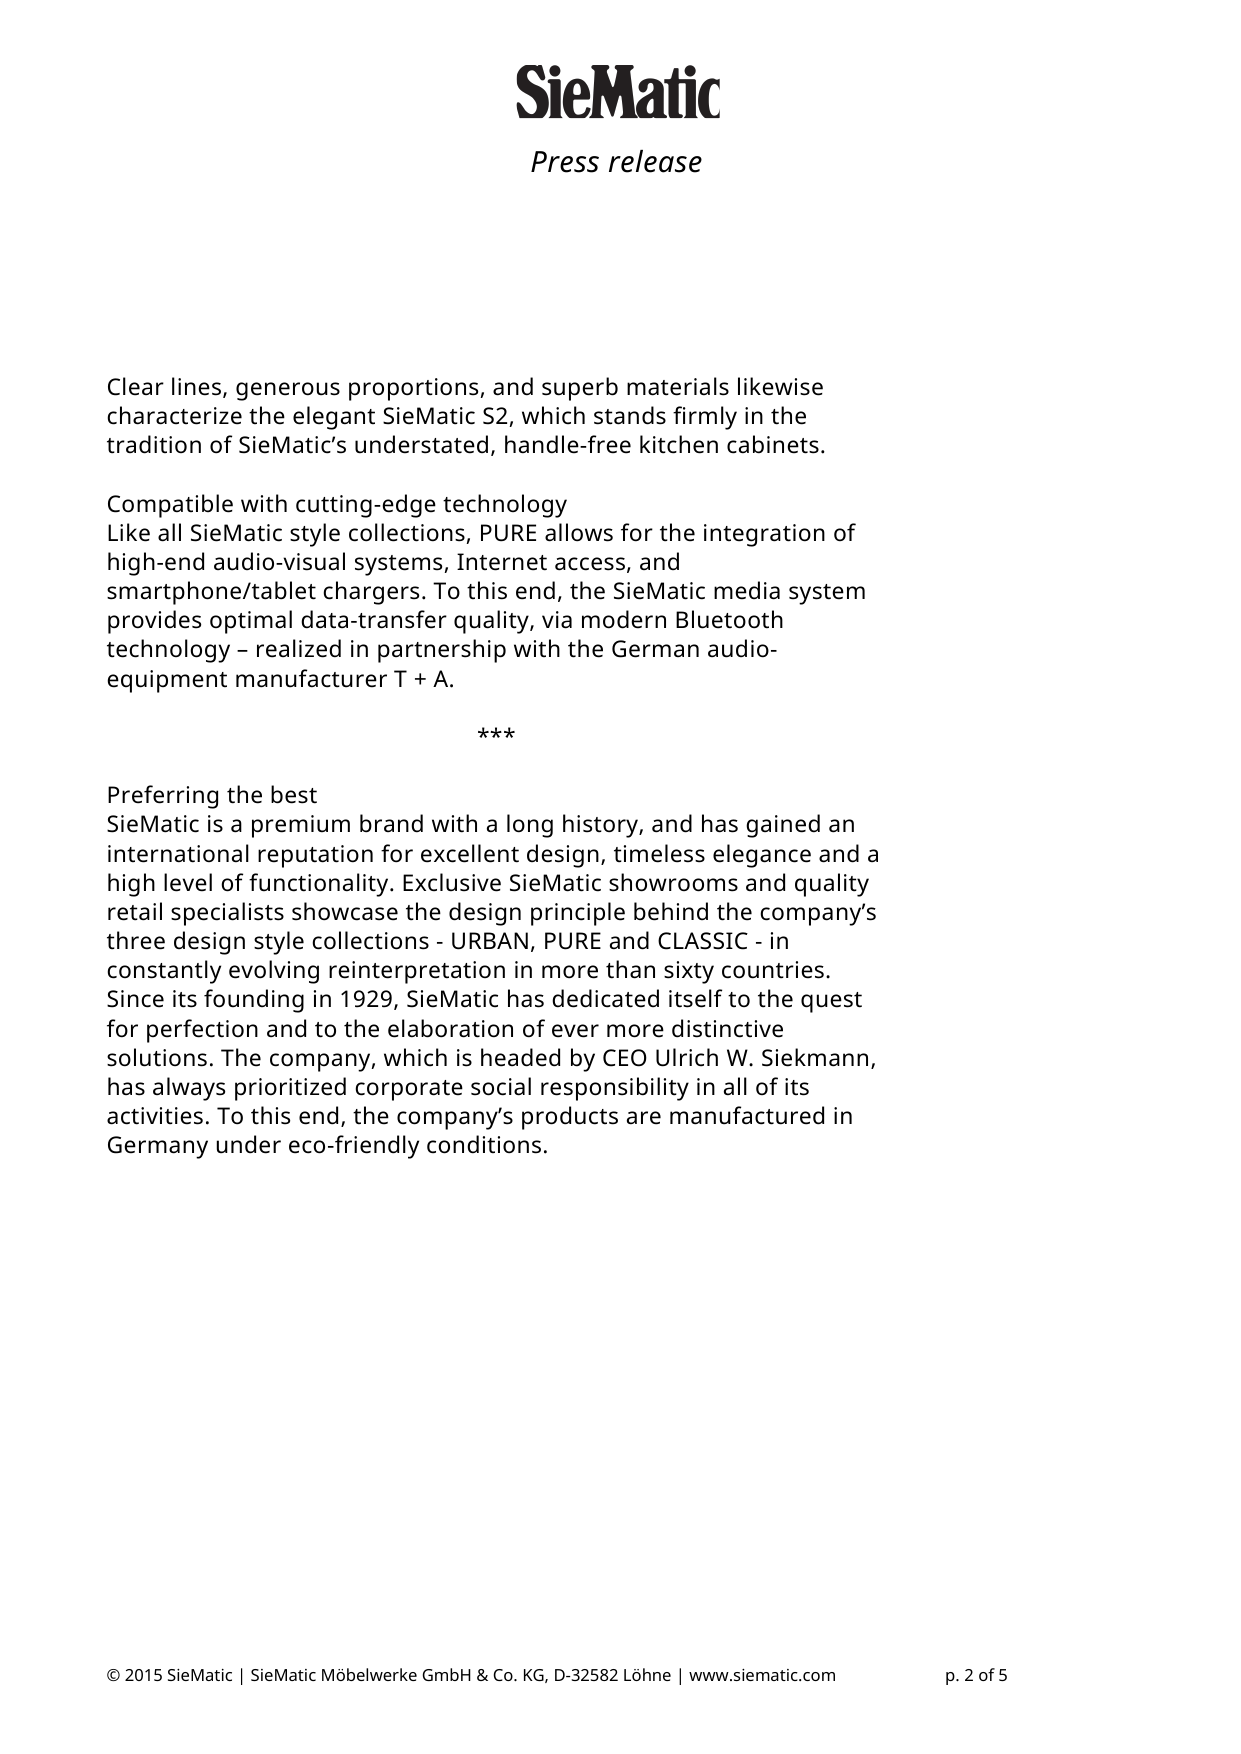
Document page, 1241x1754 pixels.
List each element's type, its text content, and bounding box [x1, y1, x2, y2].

text *** [106, 722, 886, 751]
text Clear lines, generous proportions, and superb materials likewise characterize the elegant SieMatic S2, which stands firmly in the tradition of SieMatic’s understated, handle-free kitchen cabinets. [106, 372, 886, 459]
text Compatible with cutting-edge technology [106, 489, 886, 518]
text Preferring the best SieMatic is a premium brand with a long history, and has gained an international reputation for excellent design, timeless elegance and a high level of functionality. Exclusive SieMatic showrooms and quality retail specialists showcase the design principle behind the company’s three design style collections - URBAN, PURE and CLASSIC - in constantly evolving reinterpretation in more than sixty countries. Since its founding in 1929, SieMatic has dedicated itself to the quest for perfection and to the elaboration of ever more distinctive solutions. The company, which is headed by CEO Ulrich W. Siekmann, has always prioritized corporate social responsibility in all of its activities. To this end, the company’s products are manufactured in Germany under eco-friendly conditions. [106, 780, 886, 1159]
text Like all SieMatic style collections, PURE allows for the integration of high-end audio-visual systems, Internet access, and smartphone/tablet chargers. To this end, the SieMatic media system provides optimal data-transfer quality, via modern Bluetooth technology – realized in partnership with the German audio-equipment manufacturer T + A. [106, 518, 886, 693]
